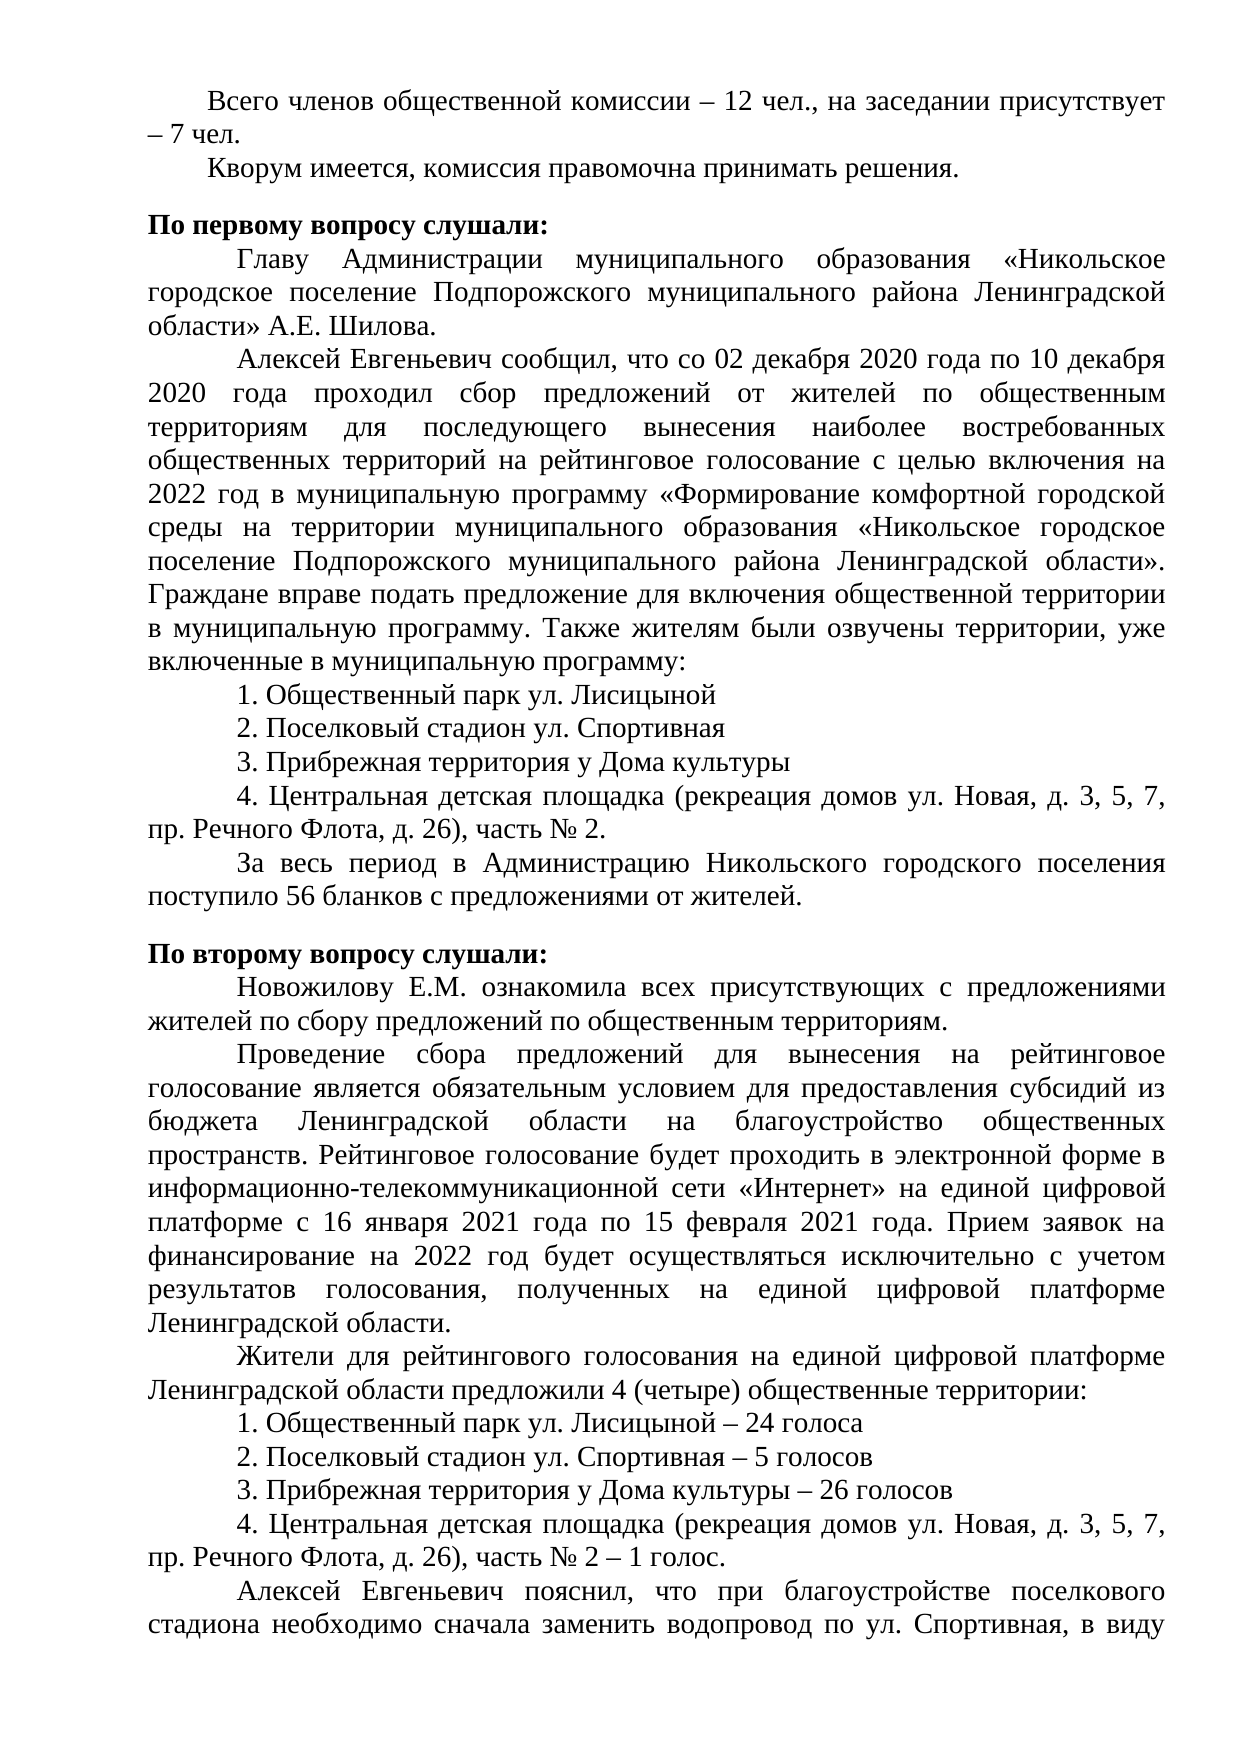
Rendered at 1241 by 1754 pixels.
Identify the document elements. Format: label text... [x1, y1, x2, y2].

text 4. Центральная детская площадка (рекреация домов ул. Новая, д. 3, 5, 7, пр. Речного Флота, д. 26), часть № 2 – 1 голос. [148, 1506, 1166, 1573]
text 1. Общественный парк ул. Лисицыной [148, 677, 1166, 711]
text 2. Поселковый стадион ул. Спортивная – 5 голосов [148, 1439, 1166, 1472]
text Всего членов общественной комиссии – 12 чел., на заседании присутствует – 7 чел. [148, 83, 1166, 150]
text Кворум имеется, комиссия правомочна принимать решения. [148, 150, 1166, 183]
text Проведение сбора предложений для вынесения на рейтинговое голосование является обязательным условием для предоставления субсидий из бюджета Ленинградской области на благоустройство общественных пространств. Рейтинговое голосование будет проходить в электронной форме в информационно-телекоммуникационной сети «Интернет» на единой цифровой платформе с 16 января 2021 года по 15 февраля 2021 года. Прием заявок на финансирование на 2022 год будет осуществляться исключительно с учетом результатов голосования, полученных на единой цифровой платформе Ленинградской области. [148, 1036, 1166, 1338]
text 3. Прибрежная территория у Дома культуры – 26 голосов [148, 1472, 1166, 1506]
text 3. Прибрежная территория у Дома культуры [148, 744, 1166, 778]
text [148, 1573, 1166, 1640]
text Алексей Евгеньевич сообщил, что со 02 декабря 2020 года по 10 декабря 2020 года проходил сбор предложений от жителей по общественным территориям для последующего вынесения наиболее востребованных общественных территорий на рейтинговое голосование с целью включения на 2022 год в муниципальную программу «Формирование комфортной городской среды на территории муниципального образования «Никольское городское поселение Подпорожского муниципального района Ленинградской области». Граждане вправе подать предложение для включения общественной территории в муниципальную программу. Также жителям были озвучены территории, уже включенные в муниципальную программу: [148, 342, 1166, 677]
text Жители для рейтингового голосования на единой цифровой платформе Ленинградской области предложили 4 (четыре) общественные территории: [148, 1338, 1166, 1405]
text Главу Администрации муниципального образования «Никольское городское поселение Подпорожского муниципального района Ленинградской области» А.Е. Шилова. [148, 241, 1166, 342]
text 4. Центральная детская площадка (рекреация домов ул. Новая, д. 3, 5, 7, пр. Речного Флота, д. 26), часть № 2. [148, 778, 1166, 845]
text По второму вопросу слушали: [148, 936, 1166, 969]
text 1. Общественный парк ул. Лисицыной – 24 голоса [148, 1405, 1166, 1439]
text Новожилову Е.М. ознакомила всех присутствующих с предложениями жителей по сбору предложений по общественным территориям. [148, 969, 1166, 1036]
text За весь период в Администрацию Никольского городского поселения поступило 56 бланков с предложениями от жителей. [148, 845, 1166, 912]
text 2. Поселковый стадион ул. Спортивная [148, 711, 1166, 744]
text По первому вопросу слушали: [148, 207, 1166, 241]
